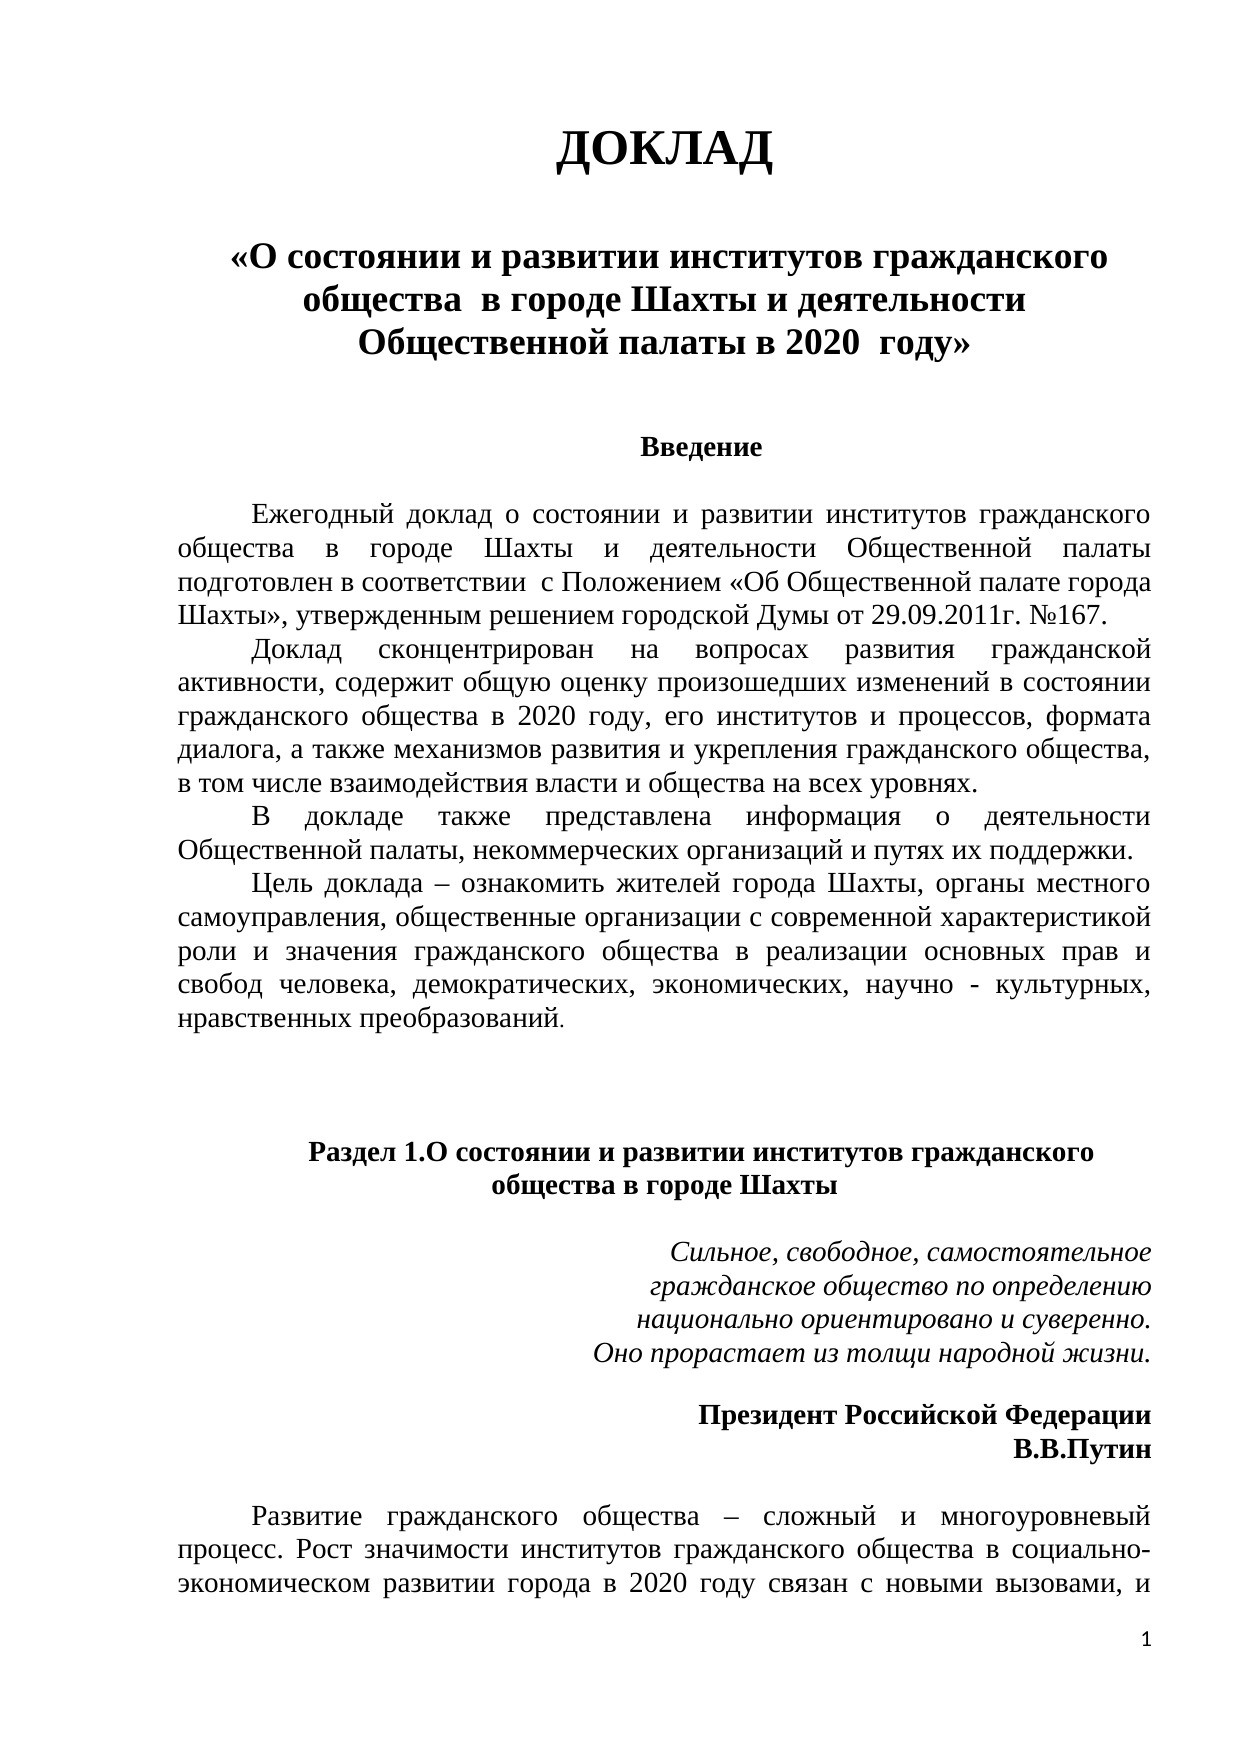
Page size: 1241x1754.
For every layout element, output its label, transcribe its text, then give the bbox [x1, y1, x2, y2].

text В докладе также представлена информация о деятельности Общественной палаты, некоммерческих организаций и путях их поддержки. [177, 798, 1152, 866]
text В.В.Путин [177, 1431, 1152, 1464]
text Раздел 1.О состоянии и развитии институтов гражданского общества в городе Шахты [177, 1134, 1152, 1201]
text ДОКЛАД [177, 118, 1152, 176]
text Сильное, свободное, самостоятельное [177, 1234, 1152, 1268]
text национально ориентировано и суверенно. [177, 1302, 1152, 1335]
text Введение [177, 429, 1152, 463]
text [177, 1498, 1152, 1599]
text Цель доклада – ознакомить жителей города Шахты, органы местного самоуправления, общественные организации с современной характеристикой роли и значения гражданского общества в реализации основных прав и свобод человека, демократических, экономических, научно - культурных, нравственных преобразований. [177, 866, 1152, 1033]
text Оно прорастает из толщи народной жизни. [177, 1335, 1152, 1369]
text Президент Российской Федерации [177, 1397, 1152, 1431]
text Ежегодный доклад о состоянии и развитии институтов гражданского общества в городе Шахты и деятельности Общественной палаты подготовлен в соответствии с Положением «Об Общественной палате города Шахты», утвержденным решением городской Думы от 29.09.2011г. №167. [177, 497, 1152, 631]
text «О состоянии и развитии институтов гражданского общества в городе Шахты и деятельности Общественной палаты в 2020 году» [177, 233, 1152, 362]
text Доклад сконцентрирован на вопросах развития гражданской активности, содержит общую оценку произошедших изменений в состоянии гражданского общества в 2020 году, его институтов и процессов, формата диалога, а также механизмов развития и укрепления гражданского общества, в том числе взаимодействия власти и общества на всех уровнях. [177, 631, 1152, 798]
text гражданское общество по определению [177, 1268, 1152, 1302]
